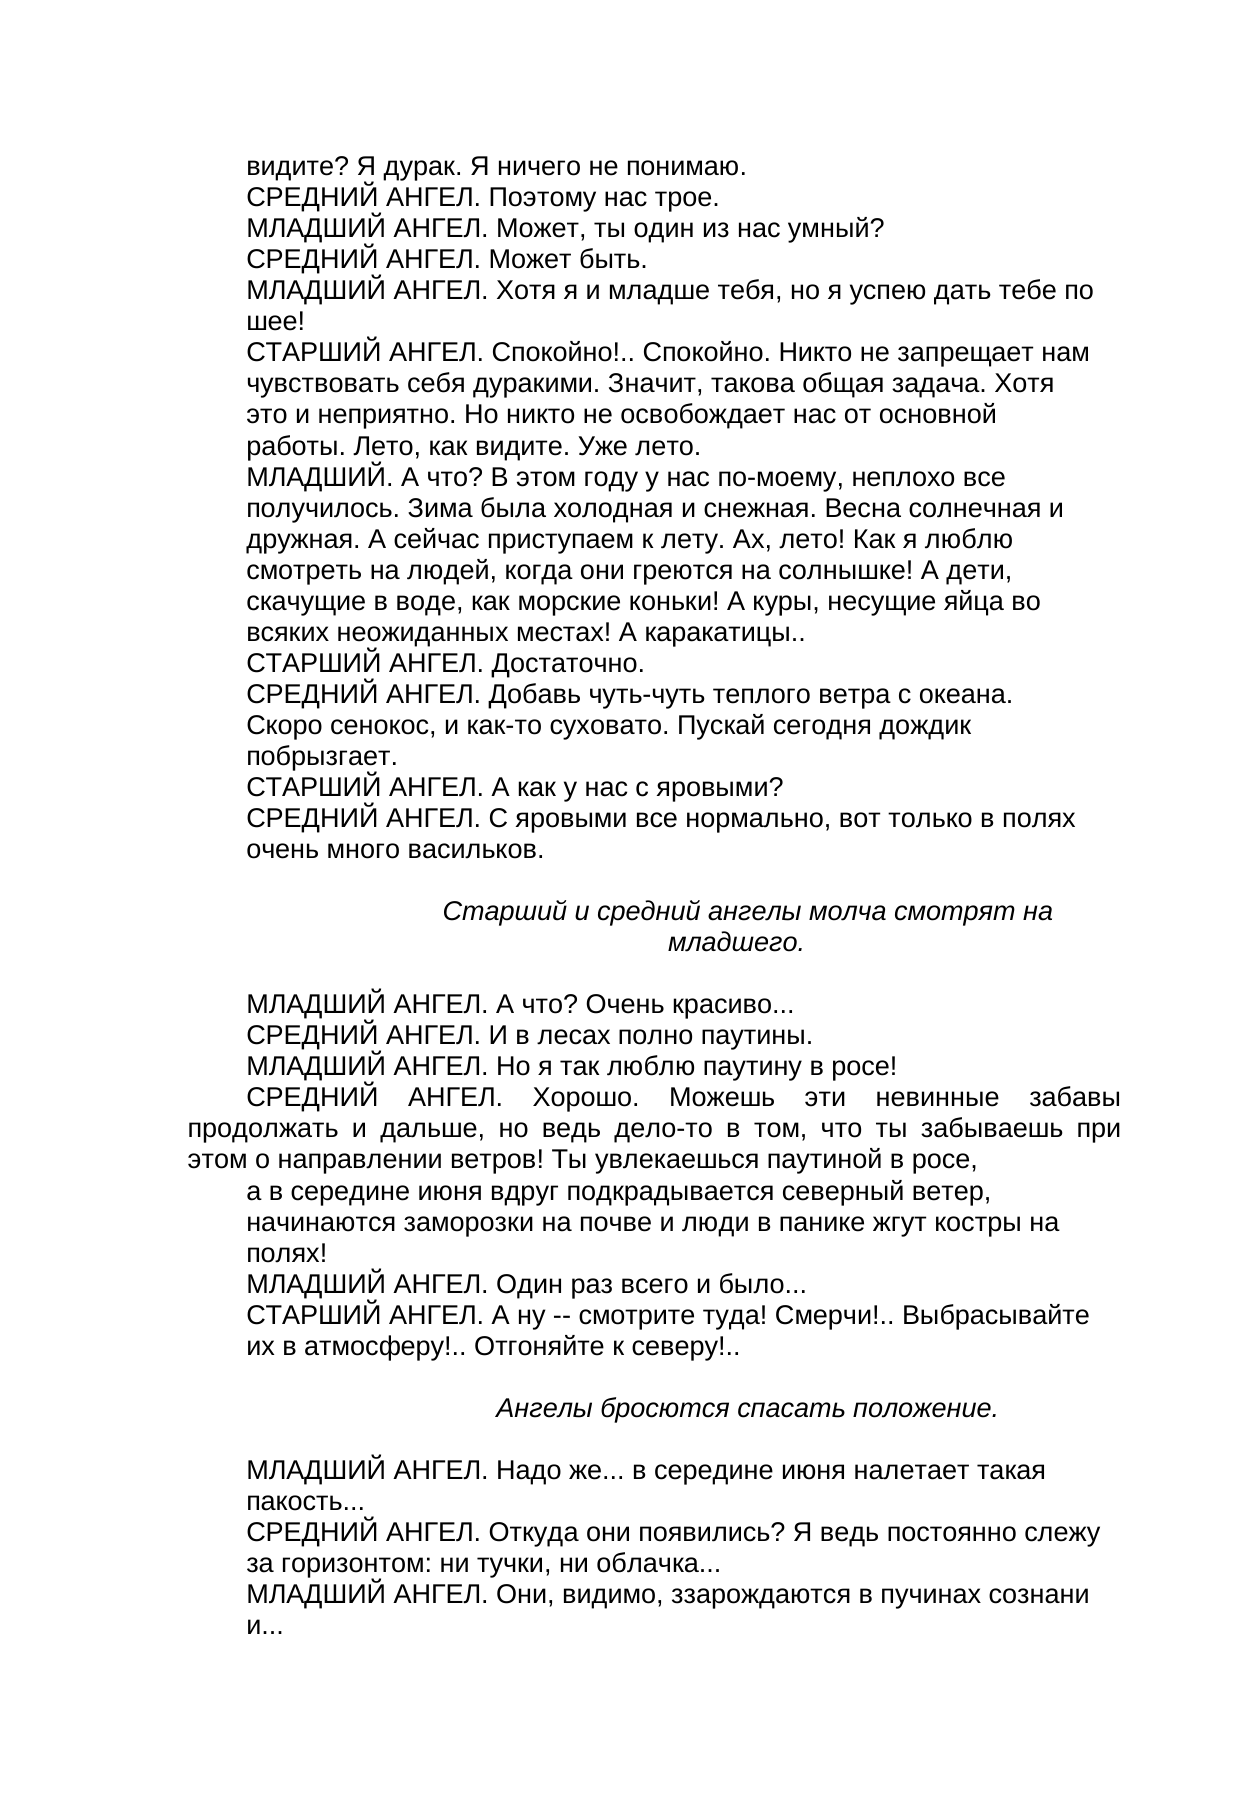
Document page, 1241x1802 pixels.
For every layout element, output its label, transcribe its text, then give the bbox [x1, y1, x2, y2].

text видите? Я дурак. Я ничего не понимаю. [187, 150, 1122, 181]
text МЛАДШИЙ АНГЕЛ. Но я так люблю паутину в росе! [187, 1050, 1122, 1081]
text полях! [187, 1236, 1122, 1267]
text МЛАДШИЙ АНГЕЛ. А что? Очень красиво... [187, 988, 1122, 1019]
text скачущие в воде, как морские коньки! А куры, несущие яйца во [187, 584, 1122, 616]
text СРЕДНИЙ АНГЕЛ. Откуда они появились? Я ведь постоянно слежу [187, 1516, 1122, 1547]
text дружная. А сейчас приступаем к лету. Ах, лето! Как я люблю [187, 522, 1122, 553]
text работы. Лето, как видите. Уже лето. [187, 429, 1122, 460]
text МЛАДШИЙ АНГЕЛ. Они, видимо, ззарождаются в пучинах сознани [187, 1578, 1122, 1609]
text СРЕДНИЙ АНГЕЛ. Может быть. [187, 243, 1122, 274]
text начинаются заморозки на почве и люди в панике жгут костры на [187, 1205, 1122, 1236]
text СРЕДНИЙ АНГЕЛ. И в лесах полно паутины. [187, 1019, 1122, 1050]
text и... [187, 1609, 1122, 1640]
text побрызгает. [187, 740, 1122, 771]
text СРЕДНИЙ АНГЕЛ. Поэтому нас трое. [187, 181, 1122, 212]
text младшего. [187, 926, 1122, 957]
text пакость... [187, 1485, 1122, 1516]
text смотреть на людей, когда они греются на солнышке! А дети, [187, 553, 1122, 584]
text всяких неожиданных местах! А каракатицы.. [187, 616, 1122, 647]
text шее! [187, 305, 1122, 336]
text СРЕДНИЙ АНГЕЛ. Добавь чуть-чуть теплого ветра с океана. [187, 678, 1122, 709]
text МЛАДШИЙ АНГЕЛ. Надо же... в середине июня налетает такая [187, 1454, 1122, 1485]
text СТАРШИЙ АНГЕЛ. Спокойно!.. Спокойно. Никто не запрещает нам [187, 336, 1122, 367]
text получилось. Зима была холодная и снежная. Весна солнечная и [187, 491, 1122, 522]
text чувствовать себя дуракими. Значит, такова общая задача. Хотя [187, 367, 1122, 398]
text МЛАДШИЙ АНГЕЛ. Может, ты один из нас умный? [187, 212, 1122, 243]
text Старший и средний ангелы молча смотрят на [187, 895, 1122, 926]
text МЛАДШИЙ АНГЕЛ. Один раз всего и было... [187, 1267, 1122, 1298]
text очень много васильков. [187, 833, 1122, 864]
text СТАРШИЙ АНГЕЛ. Достаточно. [187, 647, 1122, 678]
text СРЕДНИЙ АНГЕЛ. С яровыми все нормально, вот только в полях [187, 802, 1122, 833]
text СТАРШИЙ АНГЕЛ. А ну -- смотрите туда! Смерчи!.. Выбрасывайте [187, 1298, 1122, 1329]
text это и неприятно. Но никто не освобождает нас от основной [187, 398, 1122, 429]
text МЛАДШИЙ. А что? В этом году у нас по-моему, неплохо все [187, 460, 1122, 491]
text СТАРШИЙ АНГЕЛ. А как у нас с яровыми? [187, 771, 1122, 802]
text Ангелы бросются спасать положение. [187, 1392, 1122, 1423]
text их в атмосферу!.. Отгоняйте к северу!.. [187, 1329, 1122, 1361]
text а в середине июня вдруг подкрадывается северный ветер, [187, 1174, 1122, 1205]
text за горизонтом: ни тучки, ни облачка... [187, 1547, 1122, 1578]
text МЛАДШИЙ АНГЕЛ. Хотя я и младше тебя, но я успею дать тебе по [187, 274, 1122, 305]
text Скоро сенокос, и как-то суховато. Пускай сегодня дождик [187, 709, 1122, 740]
text СРЕДНИЙ АНГЕЛ. Хорошо. Можешь эти невинные забавы продолжать и дальше, но ведь дело-то в том, что ты забываешь при этом о направлении ветров! Ты увлекаешься паутиной в росе, [187, 1081, 1122, 1174]
